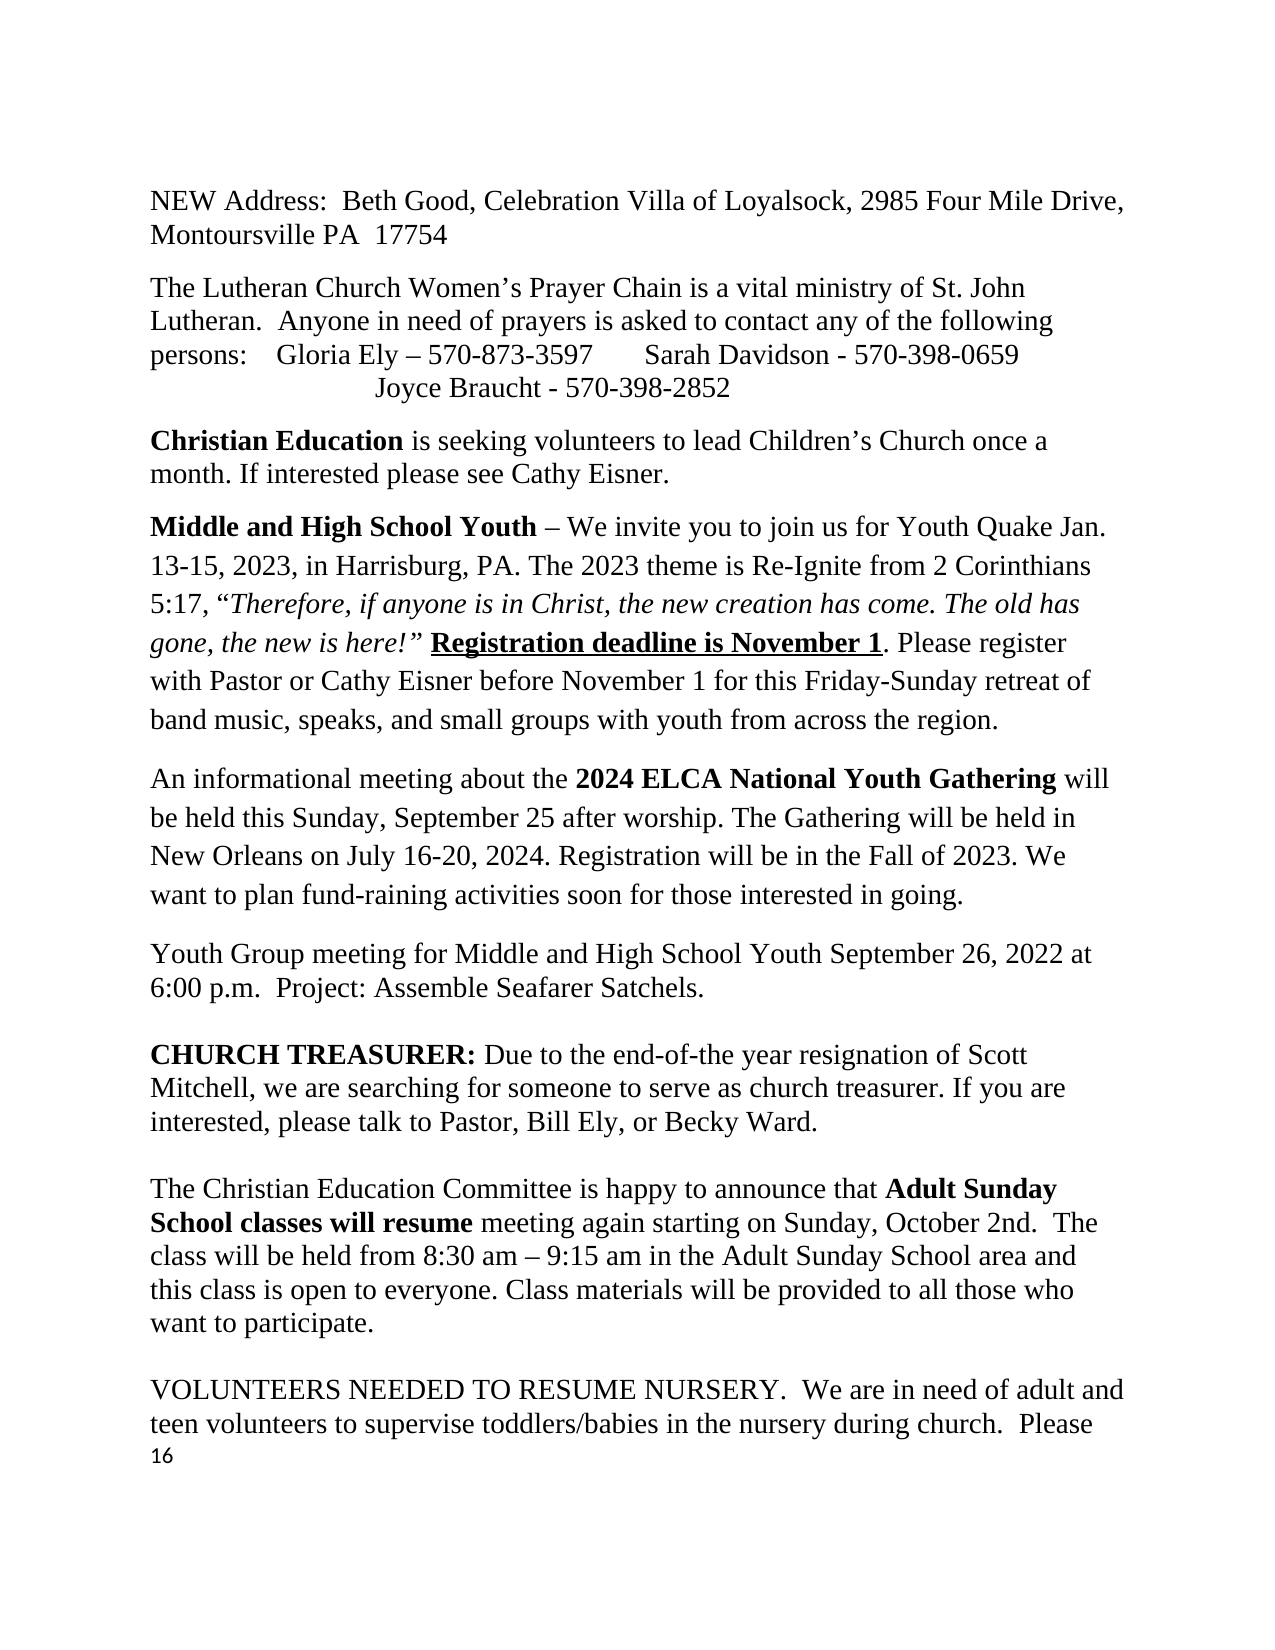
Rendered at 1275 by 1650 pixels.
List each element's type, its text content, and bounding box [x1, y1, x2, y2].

text Youth Group meeting for Middle and High School Youth September 26, 2022 at 6:00 p.m. Project: Assemble Seafarer Satchels. [150, 936, 1125, 1003]
text NEW Address: Beth Good, Celebration Villa of Loyalsock, 2985 Four Mile Drive, Montoursville PA 17754 [150, 183, 1125, 251]
text An informational meeting about the 2024 ELCA National Youth Gathering will be held this Sunday, September 25 after worship. The Gathering will be held in New Orleans on July 16-20, 2024. Registration will be in the Fall of 2023. We want to plan fund-raining activities soon for those interested in going. [150, 761, 1125, 911]
text CHURCH TREASURER: Due to the end-of-the year resignation of Scott Mitchell, we are searching for someone to serve as church treasurer. If you are interested, please talk to Pastor, Bill Ely, or Becky Ward. [150, 1037, 1125, 1138]
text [150, 1372, 1125, 1439]
text The Christian Education Committee is happy to announce that Adult Sunday School classes will resume meeting again starting on Sunday, October 2nd. The class will be held from 8:30 am – 9:15 am in the Adult Sunday School area and this class is open to everyone. Class materials will be provided to all those who want to participate. [150, 1171, 1125, 1339]
text The Lutheran Church Women’s Prayer Chain is a vital ministry of St. John Lutheran. Anyone in need of prayers is asked to contact any of the following persons: Gloria Ely – 570-873-3597 Sarah Davidson - 570-398-0659 [150, 270, 1125, 370]
text Middle and High School Youth – We invite you to join us for Youth Quake Jan. 13-15, 2023, in Harrisburg, PA. The 2023 theme is Re-Ignite from 2 Corinthians 5:17, “Therefore, if anyone is in Christ, the new creation has come. The old has gone, the new is here!” Registration deadline is November 1. Please register with Pastor or Cathy Eisner before November 1 for this Friday-Sunday retreat of band music, speaks, and small groups with youth from across the region. [150, 509, 1125, 736]
text Joyce Braucht - 570-398-2852 [150, 370, 1125, 404]
text Christian Education is seeking volunteers to lead Children’s Church once a month. If interested please see Cathy Eisner. [150, 423, 1125, 490]
